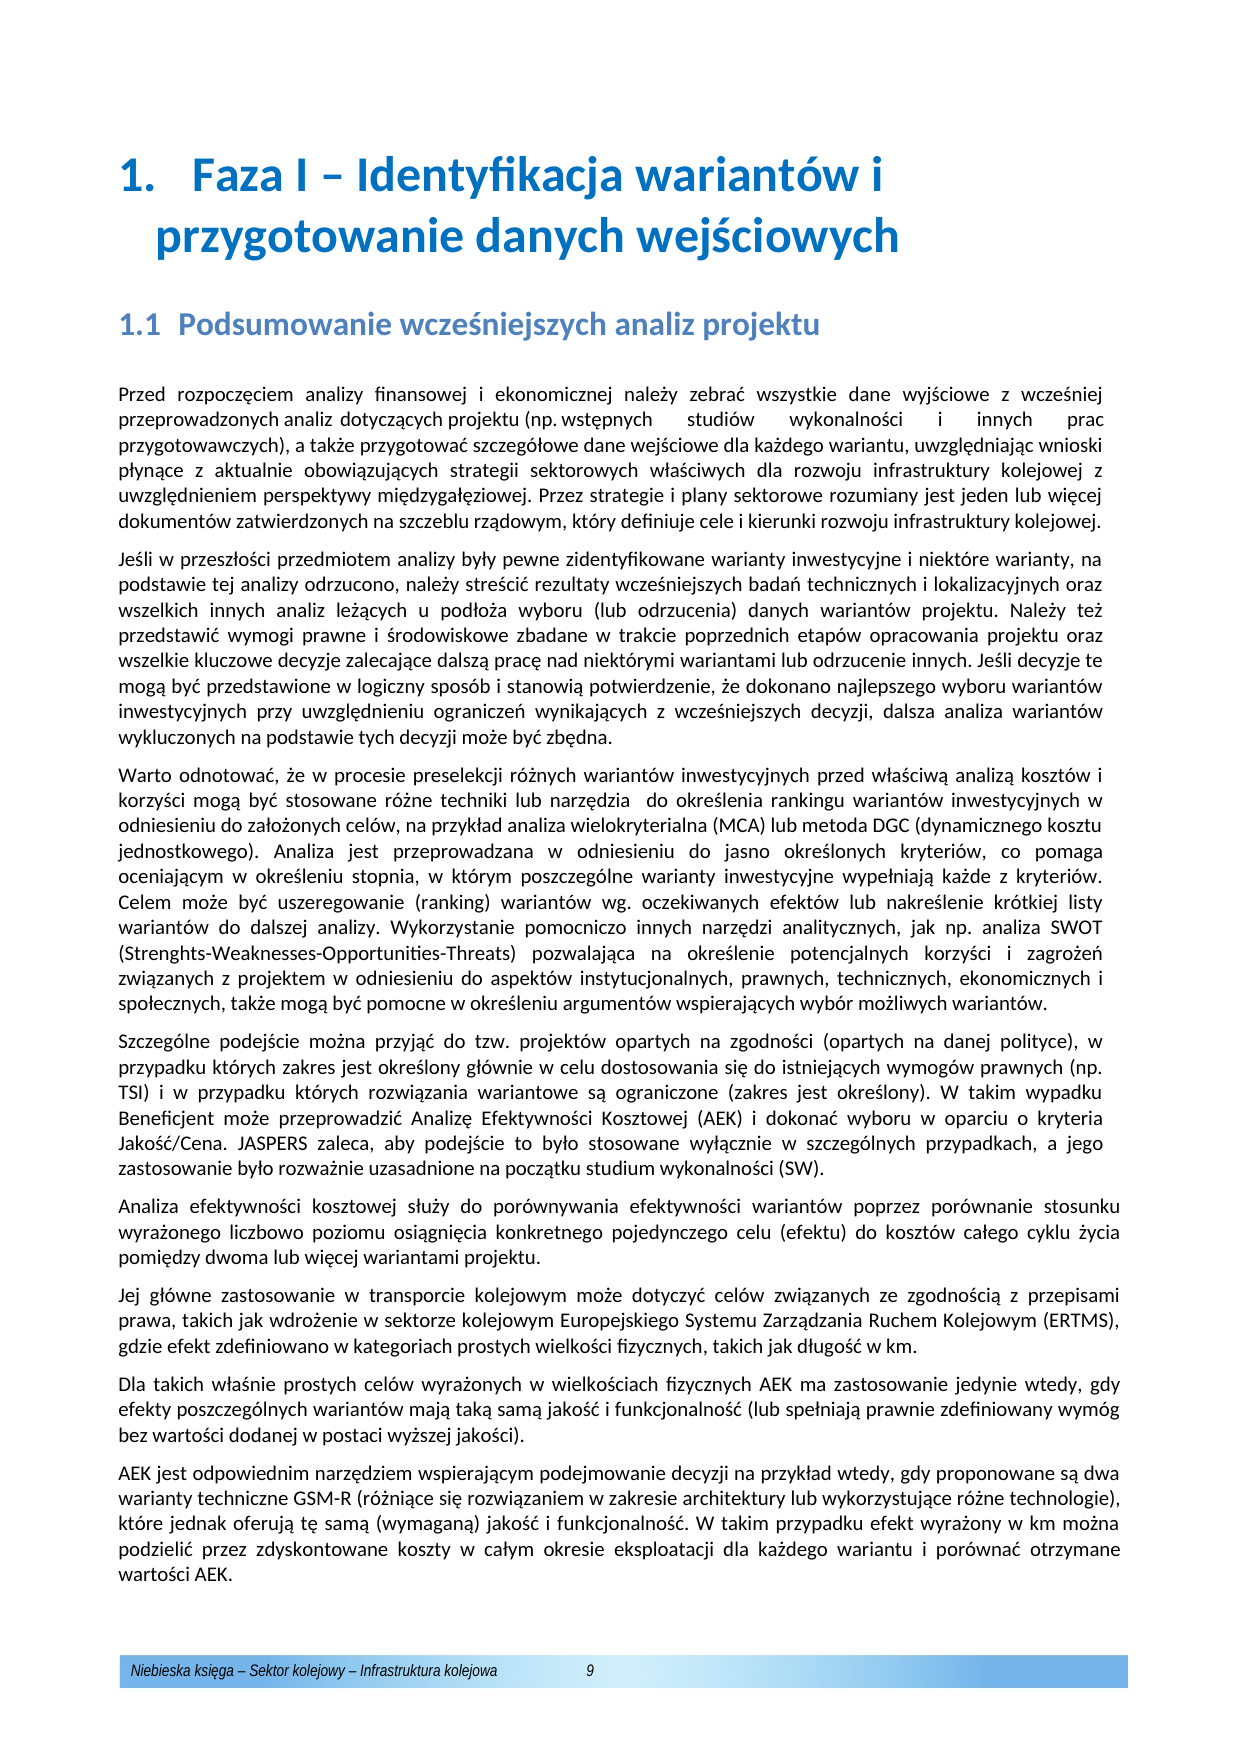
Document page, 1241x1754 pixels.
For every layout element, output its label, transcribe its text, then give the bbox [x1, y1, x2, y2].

subtitle Podsumowanie wcześniejszych analiz projektu [118, 303, 1122, 343]
text Jeśli w przeszłości przedmiotem analizy były pewne zidentyfikowane warianty inwestycyjne i niektóre warianty, na podstawie tej analizy odrzucono, należy streścić rezultaty wcześniejszych badań technicznych i lokalizacyjnych oraz wszelkich innych analiz leżących u podłoża wyboru (lub odrzucenia) danych wariantów projektu. Należy też przedstawić wymogi prawne i środowiskowe zbadane w trakcie poprzednich etapów opracowania projektu oraz wszelkie kluczowe decyzje zalecające dalszą pracę nad niektórymi wariantami lub odrzucenie innych. Jeśli decyzje te mogą być przedstawione w logiczny sposób i stanowią potwierdzenie, że dokonano najlepszego wyboru wariantów inwestycyjnych przy uwzględnieniu ograniczeń wynikających z wcześniejszych decyzji, dalsza analiza wariantów wykluczonych na podstawie tych decyzji może być zbędna. [118, 546, 1104, 749]
text Dla takich właśnie prostych celów wyrażonych w wielkościach fizycznych AEK ma zastosowanie jedynie wtedy, gdy efekty poszczególnych wariantów mają taką samą jakość i funkcjonalność (lub spełniają prawnie zdefiniowany wymóg bez wartości dodanej w postaci wyższej jakości). [118, 1371, 1122, 1447]
text Analiza efektywności kosztowej służy do porównywania efektywności wariantów poprzez porównanie stosunku wyrażonego liczbowo poziomu osiągnięcia konkretnego pojedynczego celu (efektu) do kosztów całego cyklu życia pomiędzy dwoma lub więcej wariantami projektu. [118, 1193, 1122, 1270]
text AEK jest odpowiednim narzędziem wspierającym podejmowanie decyzji na przykład wtedy, gdy proponowane są dwa warianty techniczne GSM-R (różniące się rozwiązaniem w zakresie architektury lub wykorzystujące różne technologie), które jednak oferują tę samą (wymaganą) jakość i funkcjonalność. W takim przypadku efekt wyrażony w km można podzielić przez zdyskontowane koszty w całym okresie eksploatacji dla każdego wariantu i porównać otrzymane wartości AEK. [118, 1460, 1122, 1587]
text Jej główne zastosowanie w transporcie kolejowym może dotyczyć celów związanych ze zgodnością z przepisami prawa, takich jak wdrożenie w sektorze kolejowym Europejskiego Systemu Zarządzania Ruchem Kolejowym (ERTMS), gdzie efekt zdefiniowano w kategoriach prostych wielkości fizycznych, takich jak długość w km. [118, 1282, 1122, 1358]
text Przed rozpoczęciem analizy finansowej i ekonomicznej należy zebrać wszystkie dane wyjściowe z wcześniej przeprowadzonych analiz dotyczących projektu (np. wstępnych studiów wykonalności i innych prac przygotowawczych), a także przygotować szczegółowe dane wejściowe dla każdego wariantu, uwzględniając wnioski płynące z aktualnie obowiązujących strategii sektorowych właściwych dla rozwoju infrastruktury kolejowej z uwzględnieniem perspektywy międzygałęziowej. Przez strategie i plany sektorowe rozumiany jest jeden lub więcej dokumentów zatwierdzonych na szczeblu rządowym, który definiuje cele i kierunki rozwoju infrastruktury kolejowej. [118, 381, 1104, 533]
subtitle Faza I – Identyfikacja wariantów i przygotowanie danych wejściowych [118, 143, 1122, 265]
text Szczególne podejście można przyjąć do tzw. projektów opartych na zgodności (opartych na danej polityce), w przypadku których zakres jest określony głównie w celu dostosowania się do istniejących wymogów prawnych (np. TSI) i w przypadku których rozwiązania wariantowe są ograniczone (zakres jest określony). W takim wypadku Beneficjent może przeprowadzić Analizę Efektywności Kosztowej (AEK) i dokonać wyboru w oparciu o kryteria Jakość/Cena. JASPERS zaleca, aby podejście to było stosowane wyłącznie w szczególnych przypadkach, a jego zastosowanie było rozważnie uzasadnione na początku studium wykonalności (SW). [118, 1028, 1104, 1181]
text Warto odnotować, że w procesie preselekcji różnych wariantów inwestycyjnych przed właściwą analizą kosztów i korzyści mogą być stosowane różne techniki lub narzędzia do określenia rankingu wariantów inwestycyjnych w odniesieniu do założonych celów, na przykład analiza wielokryterialna (MCA) lub metoda DGC (dynamicznego kosztu jednostkowego). Analiza jest przeprowadzana w odniesieniu do jasno określonych kryteriów, co pomaga oceniającym w określeniu stopnia, w którym poszczególne warianty inwestycyjne wypełniają każde z kryteriów. Celem może być uszeregowanie (ranking) wariantów wg. oczekiwanych efektów lub nakreślenie krótkiej listy wariantów do dalszej analizy. Wykorzystanie pomocniczo innych narzędzi analitycznych, jak np. analiza SWOT (Strenghts-Weaknesses-Opportunities-Threats) pozwalająca na określenie potencjalnych korzyści i zagrożeń związanych z projektem w odniesieniu do aspektów instytucjonalnych, prawnych, technicznych, ekonomicznych i społecznych, także mogą być pomocne w określeniu argumentów wspierających wybór możliwych wariantów. [118, 762, 1104, 1016]
picture [0, 0, 1241, 1732]
